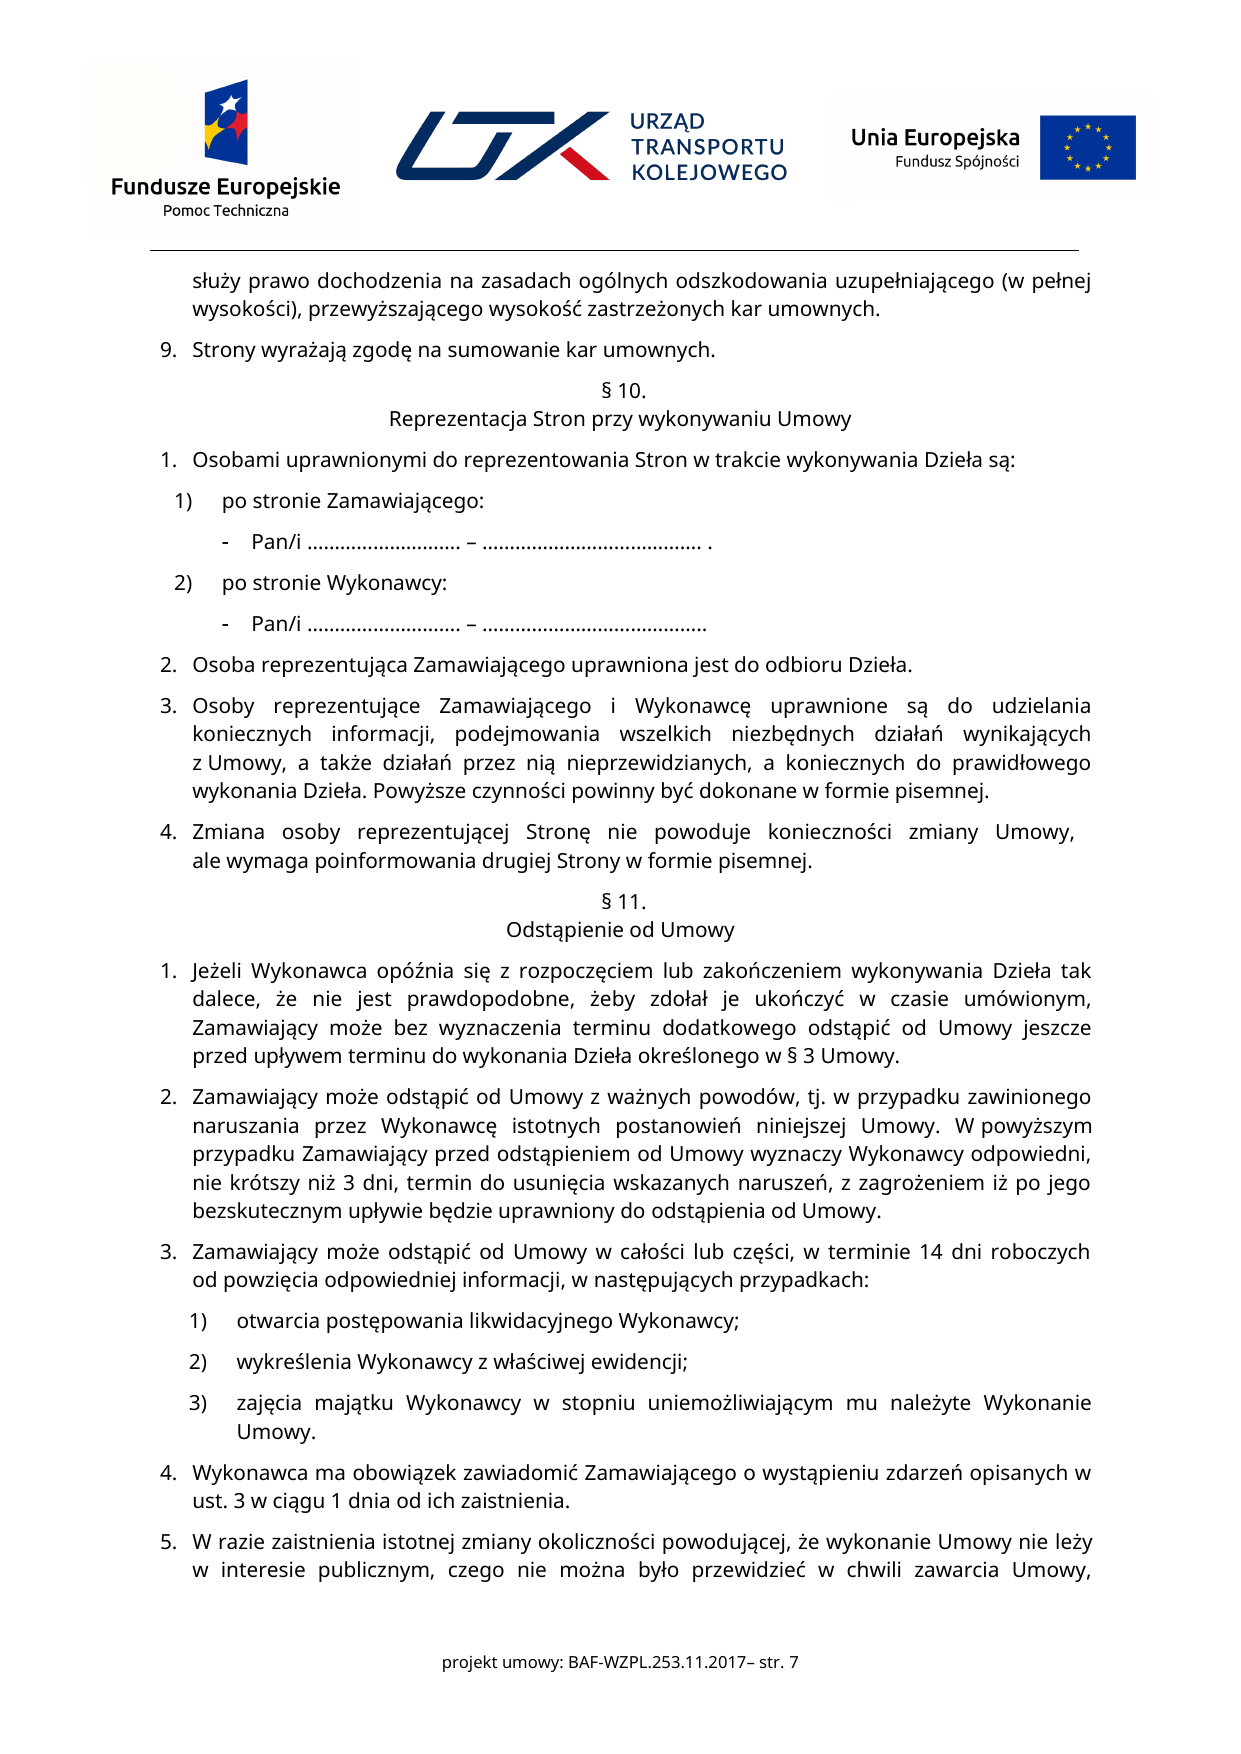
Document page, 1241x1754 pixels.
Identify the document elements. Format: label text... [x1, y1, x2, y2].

text zajęcia majątku Wykonawcy w stopniu uniemożliwiającym mu należyte Wykonanie Umowy. [207, 1388, 1092, 1445]
list Pan/i ………………………. – ………………………………….. [222, 609, 1092, 638]
text Jeżeli Wykonawca opóźnia się z rozpoczęciem lub zakończeniem wykonywania Dzieła tak dalece, że nie jest prawdopodobne, żeby zdołał je ukończyć w czasie umówionym, Zamawiający może bez wyznaczenia terminu dodatkowego odstąpić od Umowy jeszcze przed upływem terminu do wykonania Dzieła określonego w § 3 Umowy. [177, 956, 1092, 1070]
text Zamawiający może odstąpić od Umowy z ważnych powodów, tj. w przypadku zawinionego naruszania przez Wykonawcę istotnych postanowień niniejszej Umowy. W powyższym przypadku Zamawiający przed odstąpieniem od Umowy wyznaczy Wykonawcy odpowiedni, nie krótszy niż 3 dni, termin do usunięcia wskazanych naruszeń, z zagrożeniem iż po jego bezskutecznym upływie będzie uprawniony do odstąpienia od Umowy. [177, 1082, 1092, 1224]
list Pan/i ………………………. – …………………………………. . [222, 527, 1092, 556]
text Wykonawca ma obowiązek zawiadomić Zamawiającego o wystąpieniu zdarzeń opisanych w ust. 3 w ciągu 1 dnia od ich zaistnienia. [177, 1458, 1092, 1514]
picture [92, 59, 361, 237]
picture [831, 94, 1157, 201]
text Strony wyrażają zgodę na sumowanie kar umownych. [177, 335, 1092, 364]
text Zmiana osoby reprezentującej Stronę nie powoduje konieczności zmiany Umowy, ale wymaga poinformowania drugiej Strony w formie pisemnej. [177, 817, 1092, 874]
text wykreślenia Wykonawcy z właściwej ewidencji; [207, 1347, 1092, 1376]
text Zamawiający może odstąpić od Umowy w całości lub części, w terminie 14 dni roboczych od powzięcia odpowiedniej informacji, w następujących przypadkach: [177, 1237, 1092, 1294]
text Osobami uprawnionymi do reprezentowania Stron w trakcie wykonywania Dzieła są: [177, 446, 1092, 474]
picture [380, 103, 800, 192]
text Osoby reprezentujące Zamawiającego i Wykonawcę uprawnione są do udzielania koniecznych informacji, podejmowania wszelkich niezbędnych działań wynikających z Umowy, a także działań przez nią nieprzewidzianych, a koniecznych do prawidłowego wykonania Dzieła. Powyższe czynności powinny być dokonane w formie pisemnej. [177, 691, 1092, 805]
text po stronie Wykonawcy: [192, 568, 1092, 597]
text Osoba reprezentująca Zamawiającego uprawniona jest do odbioru Dzieła. [177, 650, 1092, 679]
text Odstąpienie od Umowy [148, 915, 1092, 944]
text po stronie Zamawiającego: [192, 486, 1092, 515]
text Reprezentacja Stron przy wykonywaniu Umowy [148, 404, 1092, 433]
text otwarcia postępowania likwidacyjnego Wykonawcy; [207, 1306, 1092, 1335]
